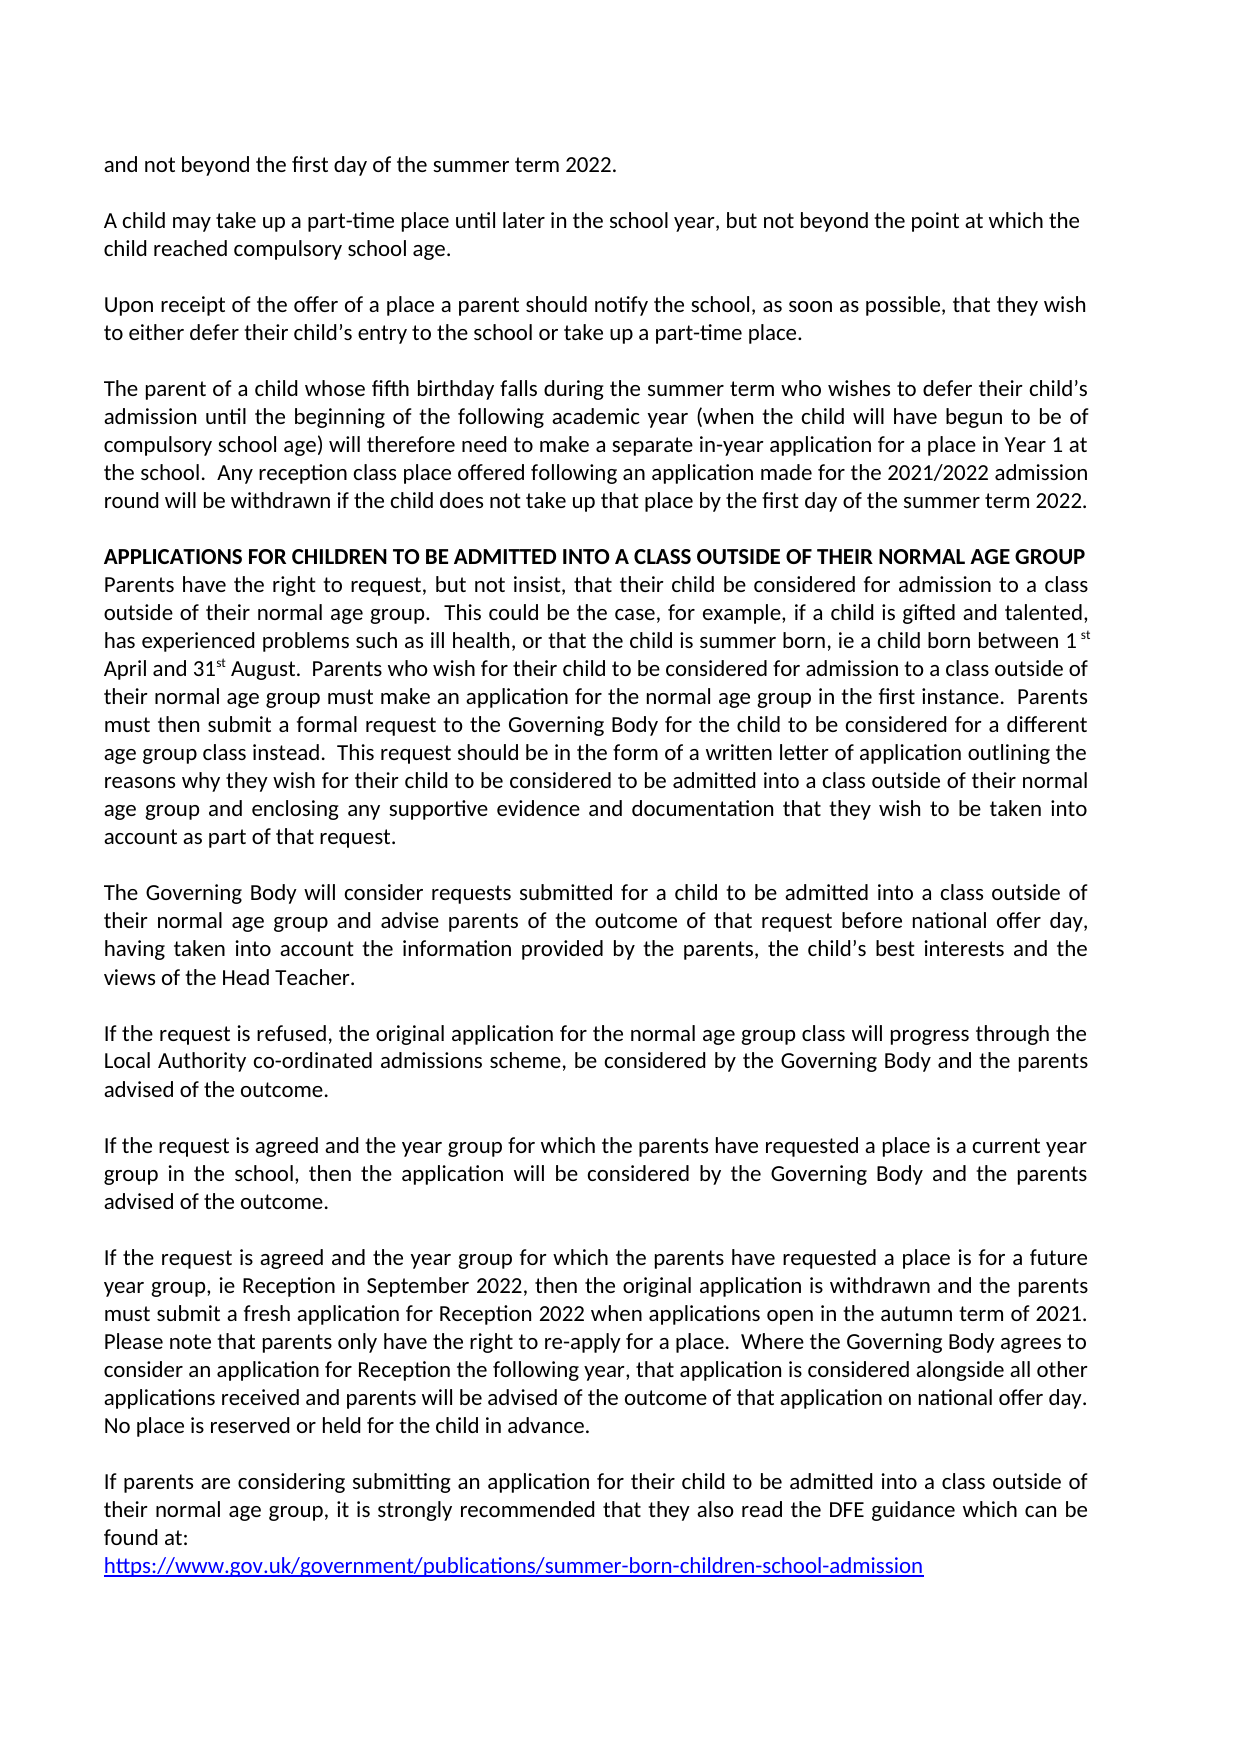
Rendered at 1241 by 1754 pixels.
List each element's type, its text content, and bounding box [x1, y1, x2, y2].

text If the request is agreed and the year group for which the parents have requested a place is for a future year group, ie Reception in September 2022, then the original application is withdrawn and the parents must submit a fresh application for Reception 2022 when applications open in the autumn term of 2021. Please note that parents only have the right to re-apply for a place. Where the Governing Body agrees to consider an application for Reception the following year, that application is considered alongside all other applications received and parents will be advised of the outcome of that application on national offer day. No place is reserved or held for the child in advance. [103, 1243, 1090, 1439]
text If the request is refused, the original application for the normal age group class will progress through the Local Authority co-ordinated admissions scheme, be considered by the Governing Body and the parents advised of the outcome. [103, 1019, 1090, 1103]
text Parents have the right to request, but not insist, that their child be considered for admission to a class outside of their normal age group. This could be the case, for example, if a child is gifted and talented, has experienced problems such as ill health, or that the child is summer born, ie a child born between 1st April and 31st August. Parents who wish for their child to be considered for admission to a class outside of their normal age group must make an application for the normal age group in the first instance. Parents must then submit a formal request to the Governing Body for the child to be considered for a different age group class instead. This request should be in the form of a written letter of application outlining the reasons why they wish for their child to be considered to be admitted into a class outside of their normal age group and enclosing any supportive evidence and documentation that they wish to be taken into account as part of that request. [103, 570, 1090, 851]
text The parent of a child whose fifth birthday falls during the summer term who wishes to defer their child’s admission until the beginning of the following academic year (when the child will have begun to be of compulsory school age) will therefore need to make a separate in-year application for a place in Year 1 at the school. Any reception class place offered following an application made for the 2021/2022 admission round will be withdrawn if the child does not take up that place by the first day of the summer term 2022. [103, 374, 1090, 514]
text APPLICATIONS FOR CHILDREN TO BE ADMITTED INTO A CLASS OUTSIDE OF THEIR NORMAL AGE GROUP [103, 542, 1090, 570]
text Upon receipt of the offer of a place a parent should notify the school, as soon as possible, that they wish to either defer their child’s entry to the school or take up a part-time place. [103, 290, 1090, 346]
text The Governing Body will consider requests submitted for a child to be admitted into a class outside of their normal age group and advise parents of the outcome of that request before national offer day, having taken into account the information provided by the parents, the child’s best interests and the views of the Head Teacher. [103, 878, 1090, 991]
text If the request is agreed and the year group for which the parents have requested a place is a current year group in the school, then the application will be considered by the Governing Body and the parents advised of the outcome. [103, 1131, 1090, 1215]
text If parents are considering submitting an application for their child to be admitted into a class outside of their normal age group, it is strongly recommended that they also read the DFE guidance which can be found at: [103, 1467, 1090, 1551]
text A child may take up a part-time place until later in the school year, but not beyond the point at which the child reached compulsory school age. [103, 206, 1090, 290]
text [103, 150, 1090, 206]
text https://www.gov.uk/government/publications/summer-born-children-school-admission [103, 1551, 1090, 1579]
